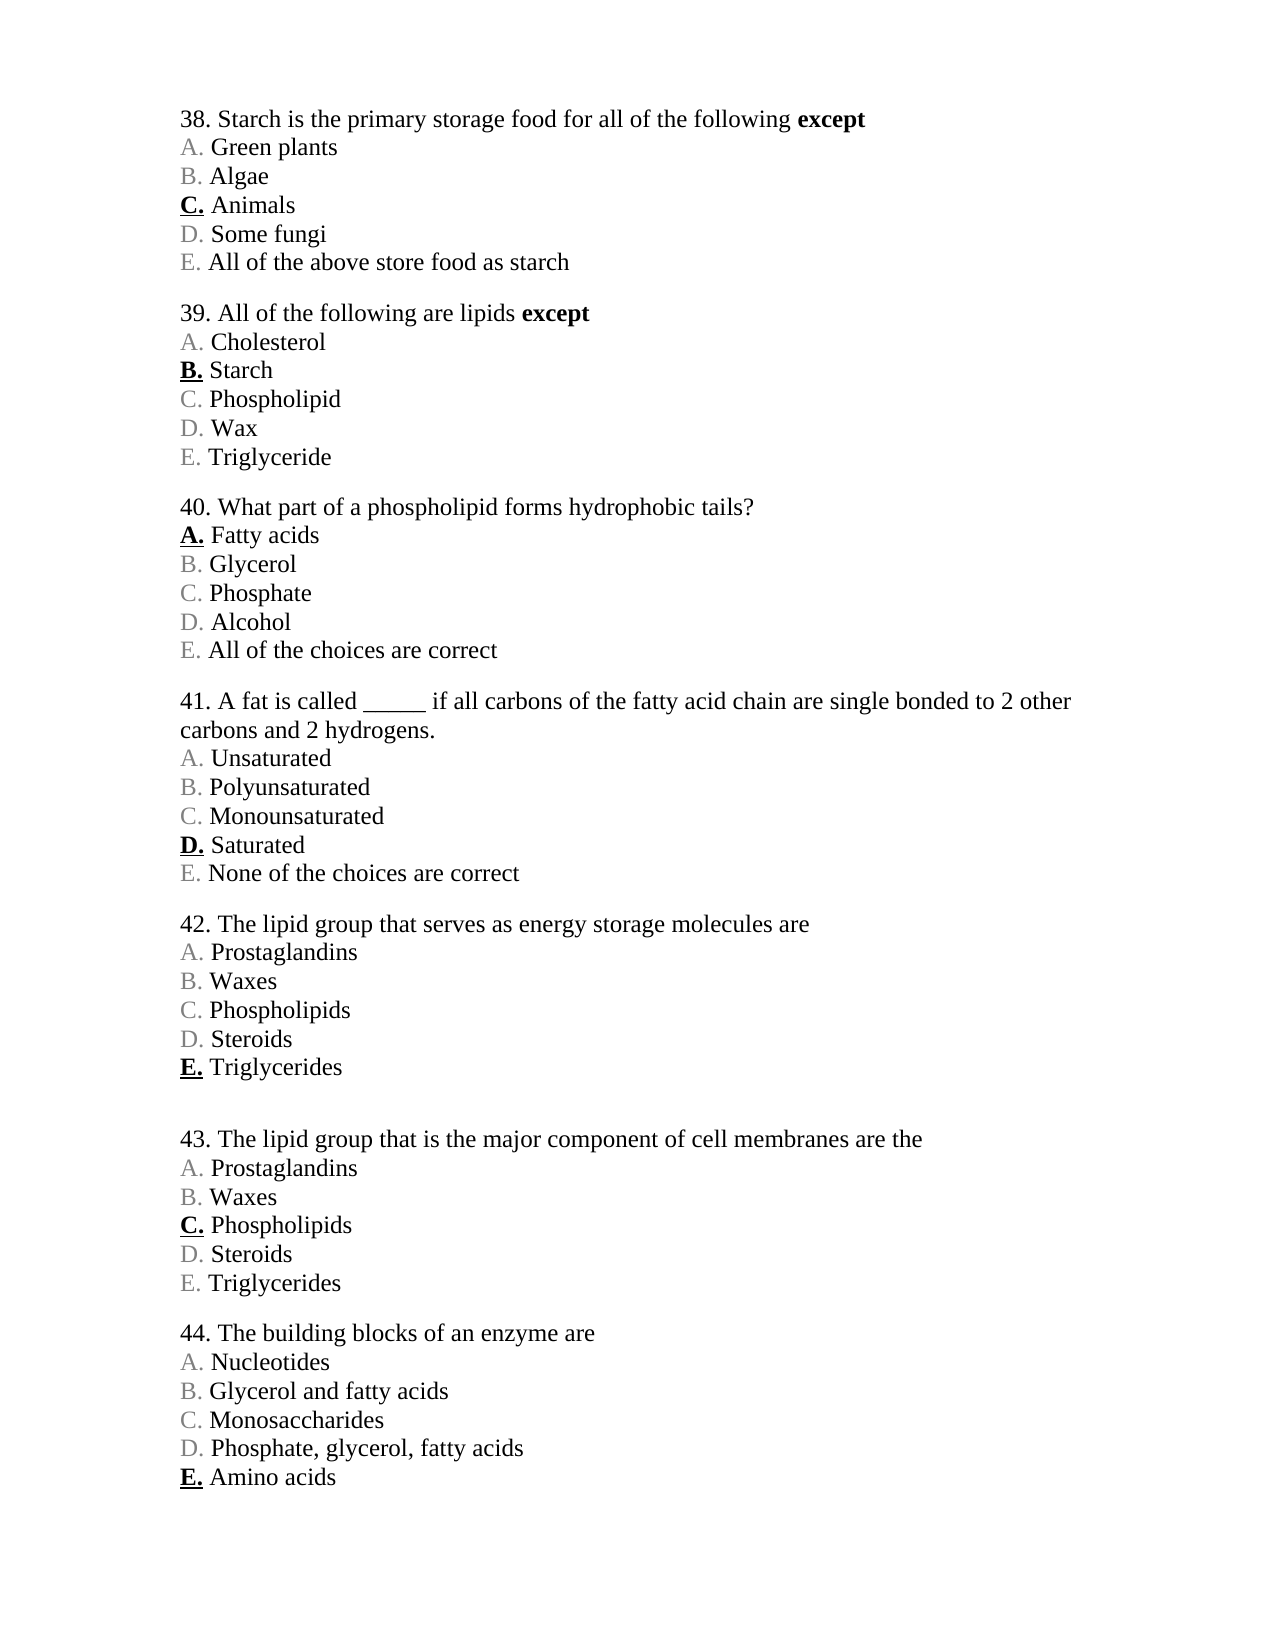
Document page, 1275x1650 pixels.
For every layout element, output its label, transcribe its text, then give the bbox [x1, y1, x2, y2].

text 43. The lipid group that is the major component of cell membranes are the A. Prostaglandins B. Waxes C. Phospholipids D. Steroids E. Triglycerides [180, 1124, 1125, 1297]
text 41. A fat is called _____ if all carbons of the fatty acid chain are single bonded to 2 other carbons and 2 hydrogens. A. Unsaturated B. Polyunsaturated C. Monounsaturated D. Saturated E. None of the choices are correct [180, 686, 1125, 887]
text 39. All of the following are lipids except A. Cholesterol B. Starch C. Phospholipid D. Wax E. Triglyceride [180, 298, 1125, 470]
text 42. The lipid group that serves as energy storage molecules are A. Prostaglandins B. Waxes C. Phospholipids D. Steroids E. Triglycerides [180, 909, 1125, 1081]
text 40. What part of a phospholipid forms hydrophobic tails? A. Fatty acids B. Glycerol C. Phosphate D. Alcohol E. All of the choices are correct [180, 492, 1125, 664]
text 44. The building blocks of an enzyme are A. Nucleotides B. Glycerol and fatty acids C. Monosaccharides D. Phosphate, glycerol, fatty acids E. Amino acids [180, 1318, 1125, 1491]
text 38. Starch is the primary storage food for all of the following except A. Green plants B. Algae C. Animals D. Some fungi E. All of the above store food as starch [180, 104, 1125, 276]
